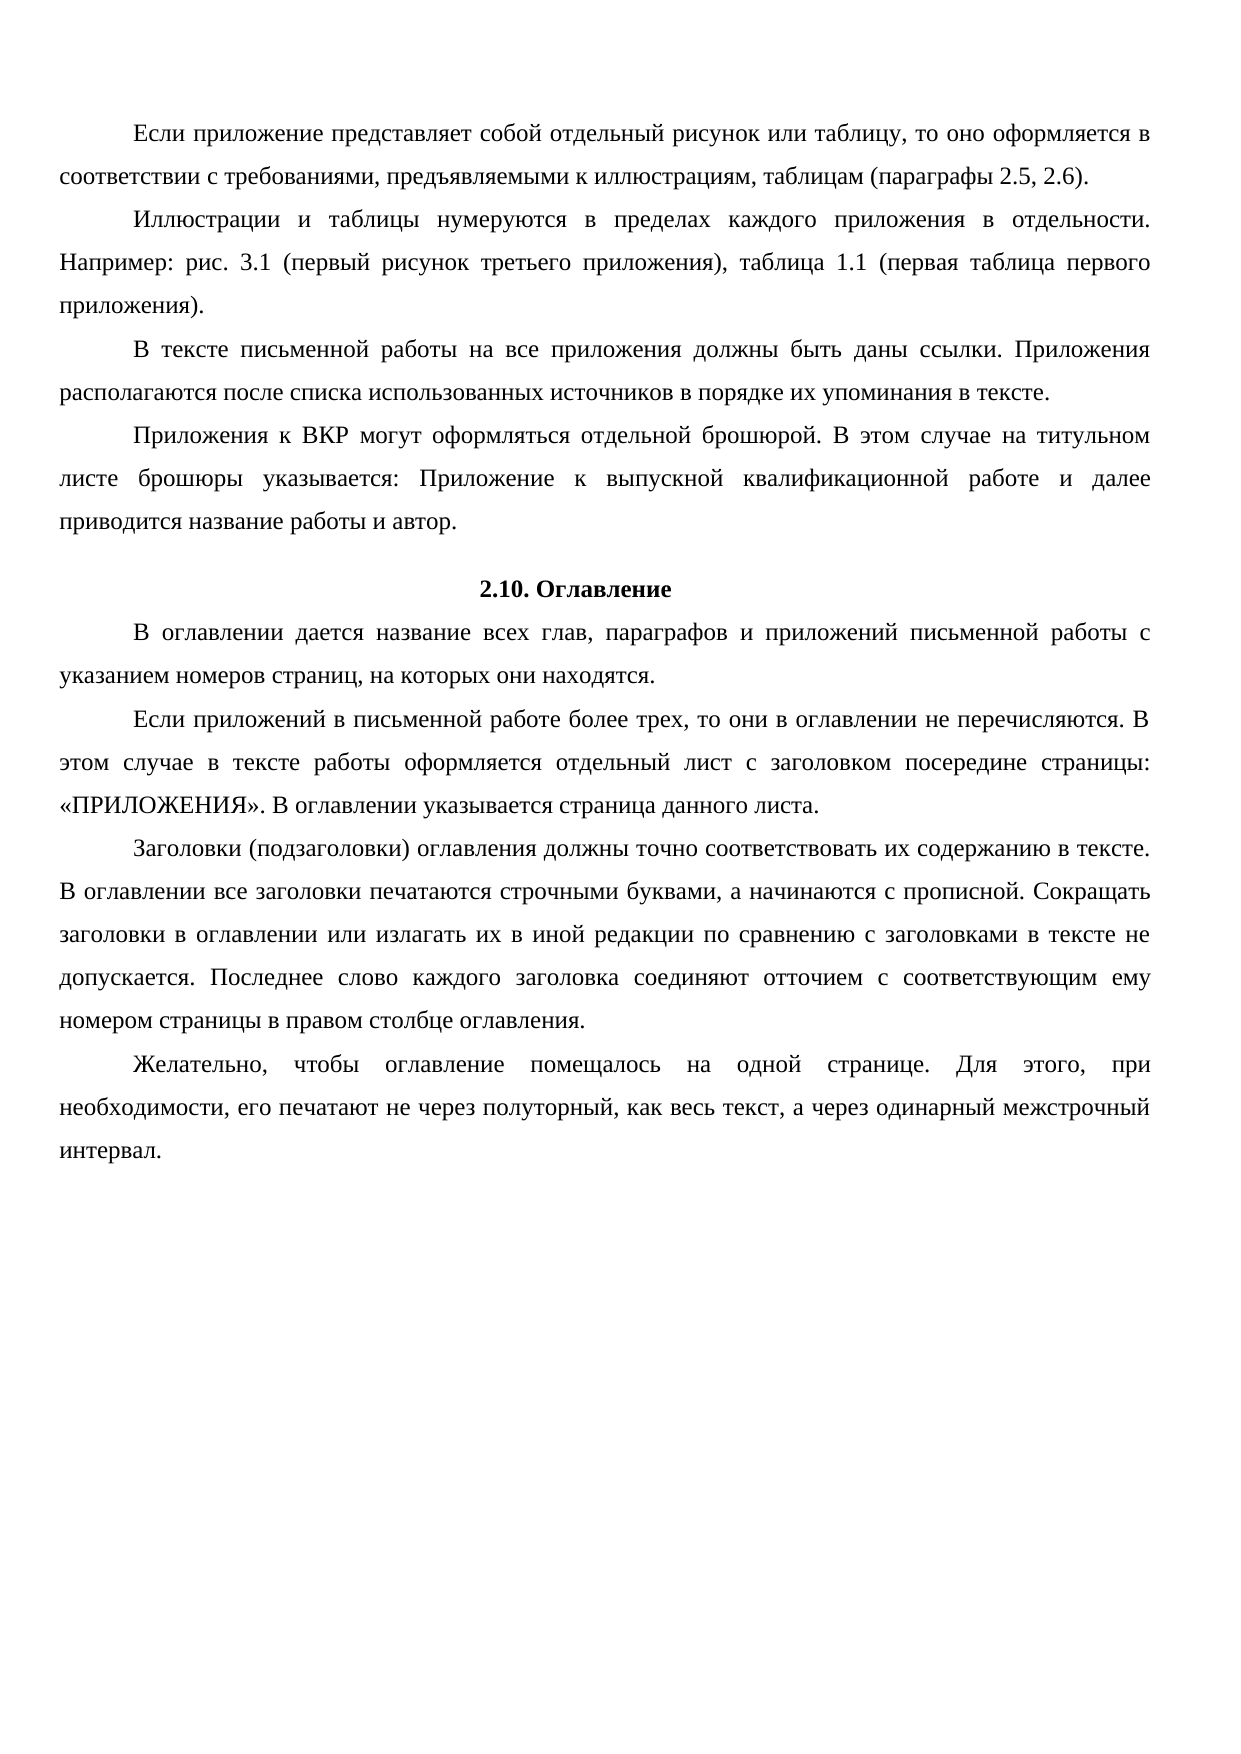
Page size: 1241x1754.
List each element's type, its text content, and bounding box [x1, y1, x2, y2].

text В тексте письменной работы на все приложения должны быть даны ссылки. Приложения располагаются после списка использованных источников в порядке их упоминания в тексте. [59, 334, 1152, 406]
text Если приложение представляет собой отдельный рисунок или таблицу, то оно оформляется в соответствии с требованиями, предъявляемыми к иллюстрациям, таблицам (параграфы 2.5, 2.6). [59, 118, 1152, 190]
text Заголовки (подзаголовки) оглавления должны точно соответствовать их содержанию в тексте. В оглавлении все заголовки печатаются строчными буквами, а начинаются с прописной. Сокращать заголовки в оглавлении или излагать их в иной редакции по сравнению с заголовками в тексте не допускается. Последнее слово каждого заголовка соединяют отточием с соответствующим ему номером страницы в правом столбце оглавления. [59, 833, 1152, 1034]
text Приложения к ВКР могут оформляться отдельной брошюрой. В этом случае на титульном листе брошюры указывается: Приложение к выпускной квалификационной работе и далее приводится название работы и автор. [59, 420, 1152, 535]
text Если приложений в письменной работе более трех, то они в оглавлении не перечисляются. В этом случае в тексте работы оформляется отдельный лист с заголовком посередине страницы: «ПРИЛОЖЕНИЯ». В оглавлении указывается страница данного листа. [59, 704, 1152, 819]
subtitle 2.10. Оглавление [0, 574, 1152, 603]
text Иллюстрации и таблицы нумеруются в пределах каждого приложения в отдельности. Например: рис. 3.1 (первый рисунок третьего приложения), таблица 1.1 (первая таблица первого приложения). [59, 204, 1152, 319]
text В оглавлении дается название всех глав, параграфов и приложений письменной работы с указанием номеров страниц, на которых они находятся. [59, 617, 1152, 689]
text Желательно, чтобы оглавление помещалось на одной странице. Для этого, при необходимости, его печатают не через полуторный, как весь текст, а через одинарный межстрочный интервал. [59, 1049, 1152, 1164]
